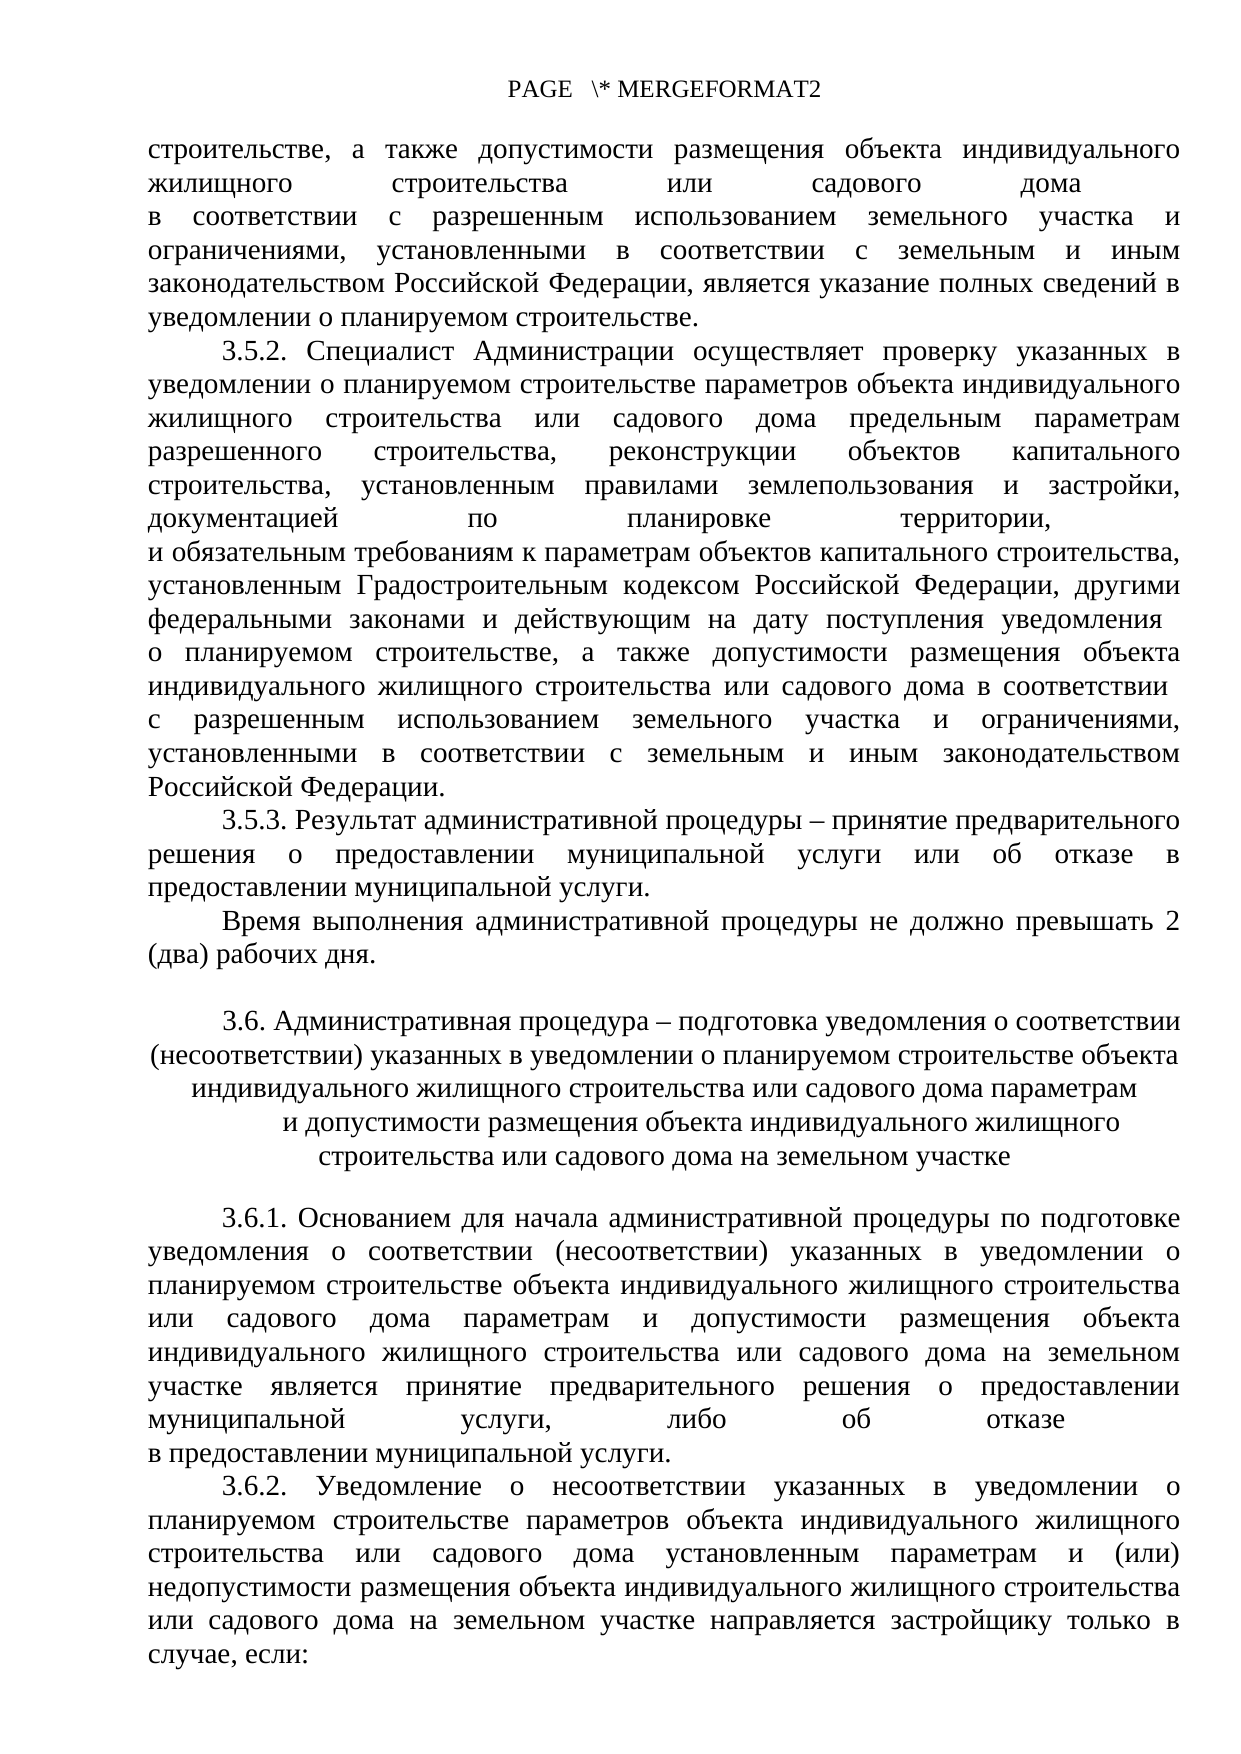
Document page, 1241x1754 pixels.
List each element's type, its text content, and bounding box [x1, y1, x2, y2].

text 3.6. Административная процедура – подготовка уведомления о соответствии (несоответствии) указанных в уведомлении о планируемом строительстве объекта индивидуального жилищного строительства или садового дома параметрам [148, 1003, 1181, 1104]
text 3.6.2. Уведомление о несоответствии указанных в уведомлении о планируемом строительстве параметров объекта индивидуального жилищного строительства или садового дома установленным параметрам и (или) недопустимости размещения объекта индивидуального жилищного строительства или садового дома на земельном участке направляется застройщику только в случае, если: [148, 1468, 1181, 1669]
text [148, 131, 1181, 333]
text 3.5.2. Специалист Администрации осуществляет проверку указанных в уведомлении о планируемом строительстве параметров объекта индивидуального жилищного строительства или садового дома предельным параметрам разрешенного строительства, реконструкции объектов капитального строительства, установленным правилами землепользования и застройки, документацией по планировке территории, и обязательным требованиям к параметрам объектов капитального строительства, установленным Градостроительным кодексом Российской Федерации, другими федеральными законами и действующим на дату поступления уведомления о планируемом строительстве, а также допустимости размещения объекта индивидуального жилищного строительства или садового дома в соответствии с разрешенным использованием земельного участка и ограничениями, установленными в соответствии с земельным и иным законодательством Российской Федерации. [148, 333, 1181, 802]
text 3.6.1. Основанием для начала административной процедуры по подготовке уведомления о соответствии (несоответствии) указанных в уведомлении о планируемом строительстве объекта индивидуального жилищного строительства или садового дома параметрам и допустимости размещения объекта индивидуального жилищного строительства или садового дома на земельном участке является принятие предварительного решения о предоставлении муниципальной услуги, либо об отказе в предоставлении муниципальной услуги. [148, 1200, 1181, 1468]
text Время выполнения административной процедуры не должно превышать 2 (два) рабочих дня. [148, 903, 1181, 970]
text и допустимости размещения объекта индивидуального жилищного строительства или садового дома на земельном участке [148, 1104, 1181, 1200]
text 3.5.3. Результат административной процедуры – принятие предварительного решения о предоставлении муниципальной услуги или об отказе в предоставлении муниципальной услуги. [148, 802, 1181, 903]
